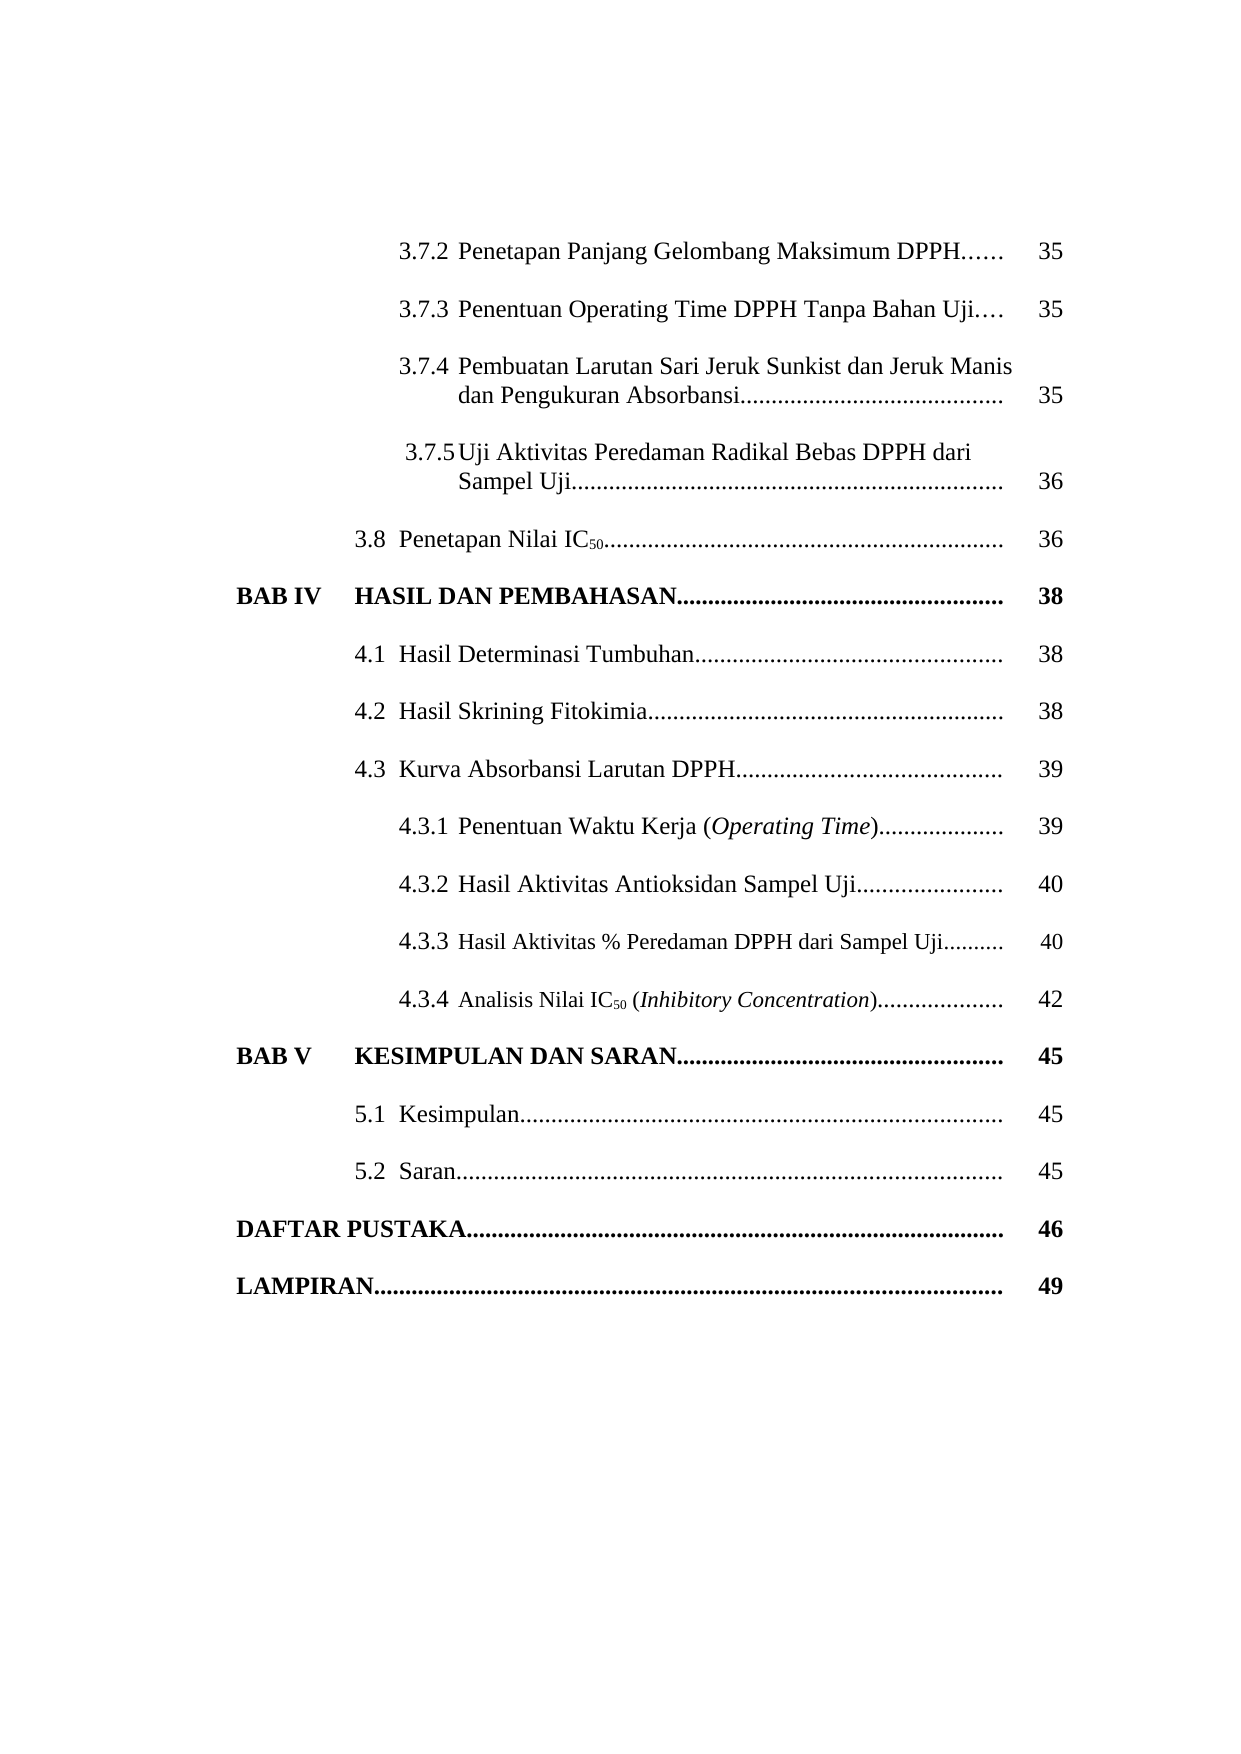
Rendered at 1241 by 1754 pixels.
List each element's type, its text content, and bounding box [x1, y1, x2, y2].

list Hasil Skrining Fitokimia 38 [354, 696, 1063, 725]
list Penentuan Operating Time DPPH Tanpa Bahan Uji 35 [399, 294, 1063, 322]
list Penetapan Nilai IC50 36 [354, 524, 1063, 552]
list Analisis Nilai IC50 (Inhibitory Concentration) 42 [399, 984, 1063, 1012]
list Kurva Absorbansi Larutan DPPH 39 [354, 754, 1063, 782]
list Penentuan Waktu Kerja (Operating Time) 39 [399, 811, 1063, 840]
list Sampel Uji 36 [399, 466, 1063, 495]
list Penetapan Panjang Gelombang Maksimum DPPH 35 [399, 236, 1063, 265]
text 3.7.5 Uji Aktivitas Peredaman Radikal Bebas DPPH dari [399, 437, 1063, 466]
text 3.7.4 Pembuatan Larutan Sari Jeruk Sunkist dan Jeruk Manis [399, 351, 1063, 380]
list Kesimpulan 45 [354, 1099, 1063, 1127]
list LAMPIRAN 49 [236, 1271, 1063, 1300]
text BAB IV HASIL DAN PEMBAHASAN 38 [236, 581, 1063, 610]
text dan Pengukuran Absorbansi 35 [399, 380, 1063, 409]
list Saran 45 [354, 1156, 1063, 1185]
list Hasil Determinasi Tumbuhan 38 [354, 639, 1063, 667]
list Hasil Aktivitas Antioksidan Sampel Uji 40 [399, 869, 1063, 897]
text BAB V KESIMPULAN DAN SARAN 45 [236, 1041, 1063, 1070]
list Hasil Aktivitas % Peredaman DPPH dari Sampel Uji 40 [399, 926, 1063, 955]
text DAFTAR PUSTAKA 46 [236, 1214, 1063, 1242]
